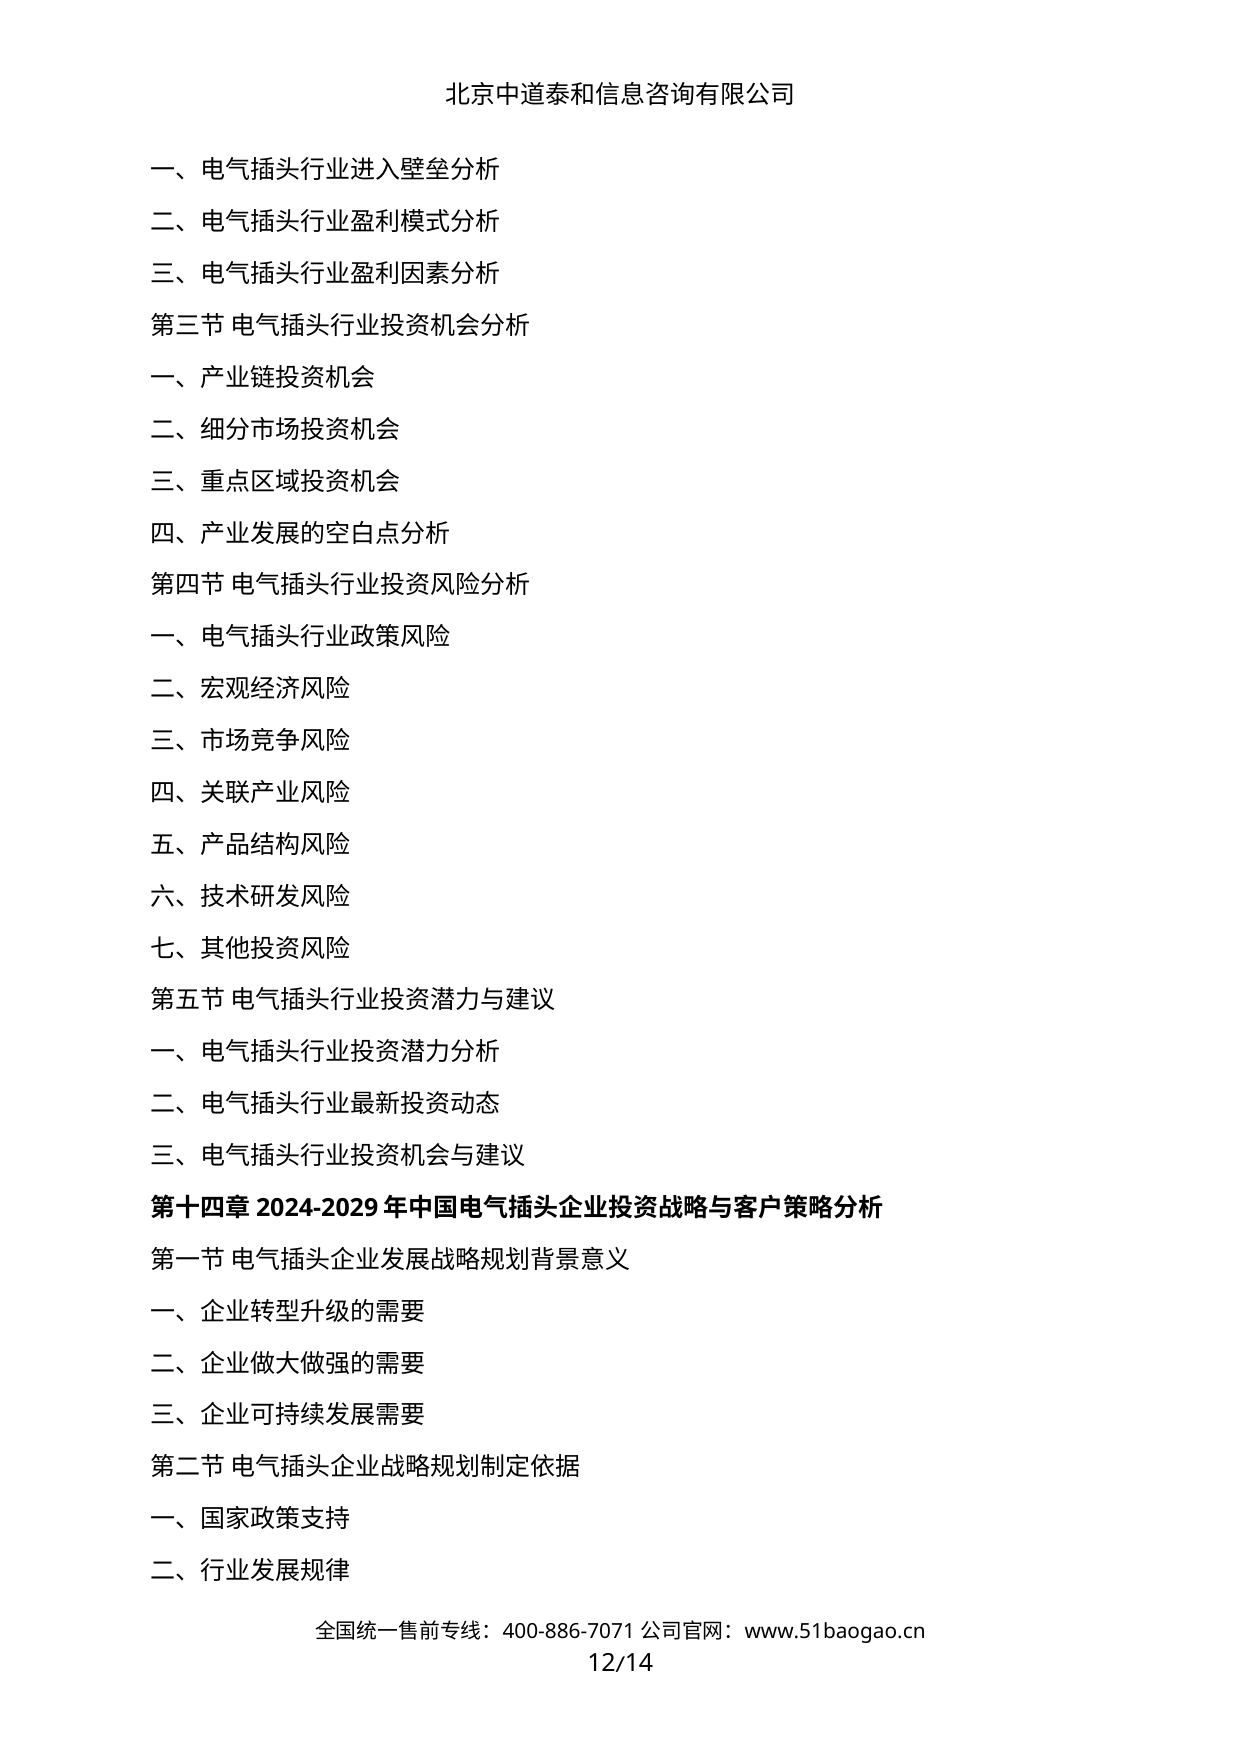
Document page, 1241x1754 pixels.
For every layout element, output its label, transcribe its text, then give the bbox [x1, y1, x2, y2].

text 七、其他投资风险 [150, 928, 1090, 964]
text 第五节 电气插头行业投资潜力与建议 [150, 980, 1090, 1016]
text 四、产业发展的空白点分析 [150, 513, 1090, 549]
text 三、电气插头行业投资机会与建议 [150, 1136, 1090, 1172]
text 四、关联产业风险 [150, 772, 1090, 809]
text 一、电气插头行业政策风险 [150, 617, 1090, 653]
text 第四节 电气插头行业投资风险分析 [150, 565, 1090, 601]
text 第三节 电气插头行业投资机会分析 [150, 306, 1090, 342]
text 三、企业可持续发展需要 [150, 1395, 1090, 1431]
text 第二节 电气插头企业战略规划制定依据 [150, 1447, 1090, 1483]
text 二、细分市场投资机会 [150, 409, 1090, 446]
text 二、电气插头行业最新投资动态 [150, 1084, 1090, 1120]
text 三、重点区域投资机会 [150, 461, 1090, 497]
text 三、市场竞争风险 [150, 721, 1090, 757]
text 二、企业做大做强的需要 [150, 1343, 1090, 1379]
text 五、产品结构风险 [150, 824, 1090, 861]
text 二、电气插头行业盈利模式分析 [150, 202, 1090, 238]
text 一、国家政策支持 [150, 1499, 1090, 1535]
text 三、电气插头行业盈利因素分析 [150, 254, 1090, 290]
text 一、产业链投资机会 [150, 357, 1090, 394]
text 一、电气插头行业进入壁垒分析 [150, 150, 1090, 186]
text 二、宏观经济风险 [150, 669, 1090, 705]
text 第一节 电气插头企业发展战略规划背景意义 [150, 1239, 1090, 1276]
text 第十四章 2024-2029年中国电气插头企业投资战略与客户策略分析 [150, 1187, 1090, 1224]
text 一、电气插头行业投资潜力分析 [150, 1032, 1090, 1068]
text 六、技术研发风险 [150, 876, 1090, 912]
text 二、行业发展规律 [150, 1551, 1090, 1587]
text 一、企业转型升级的需要 [150, 1291, 1090, 1327]
